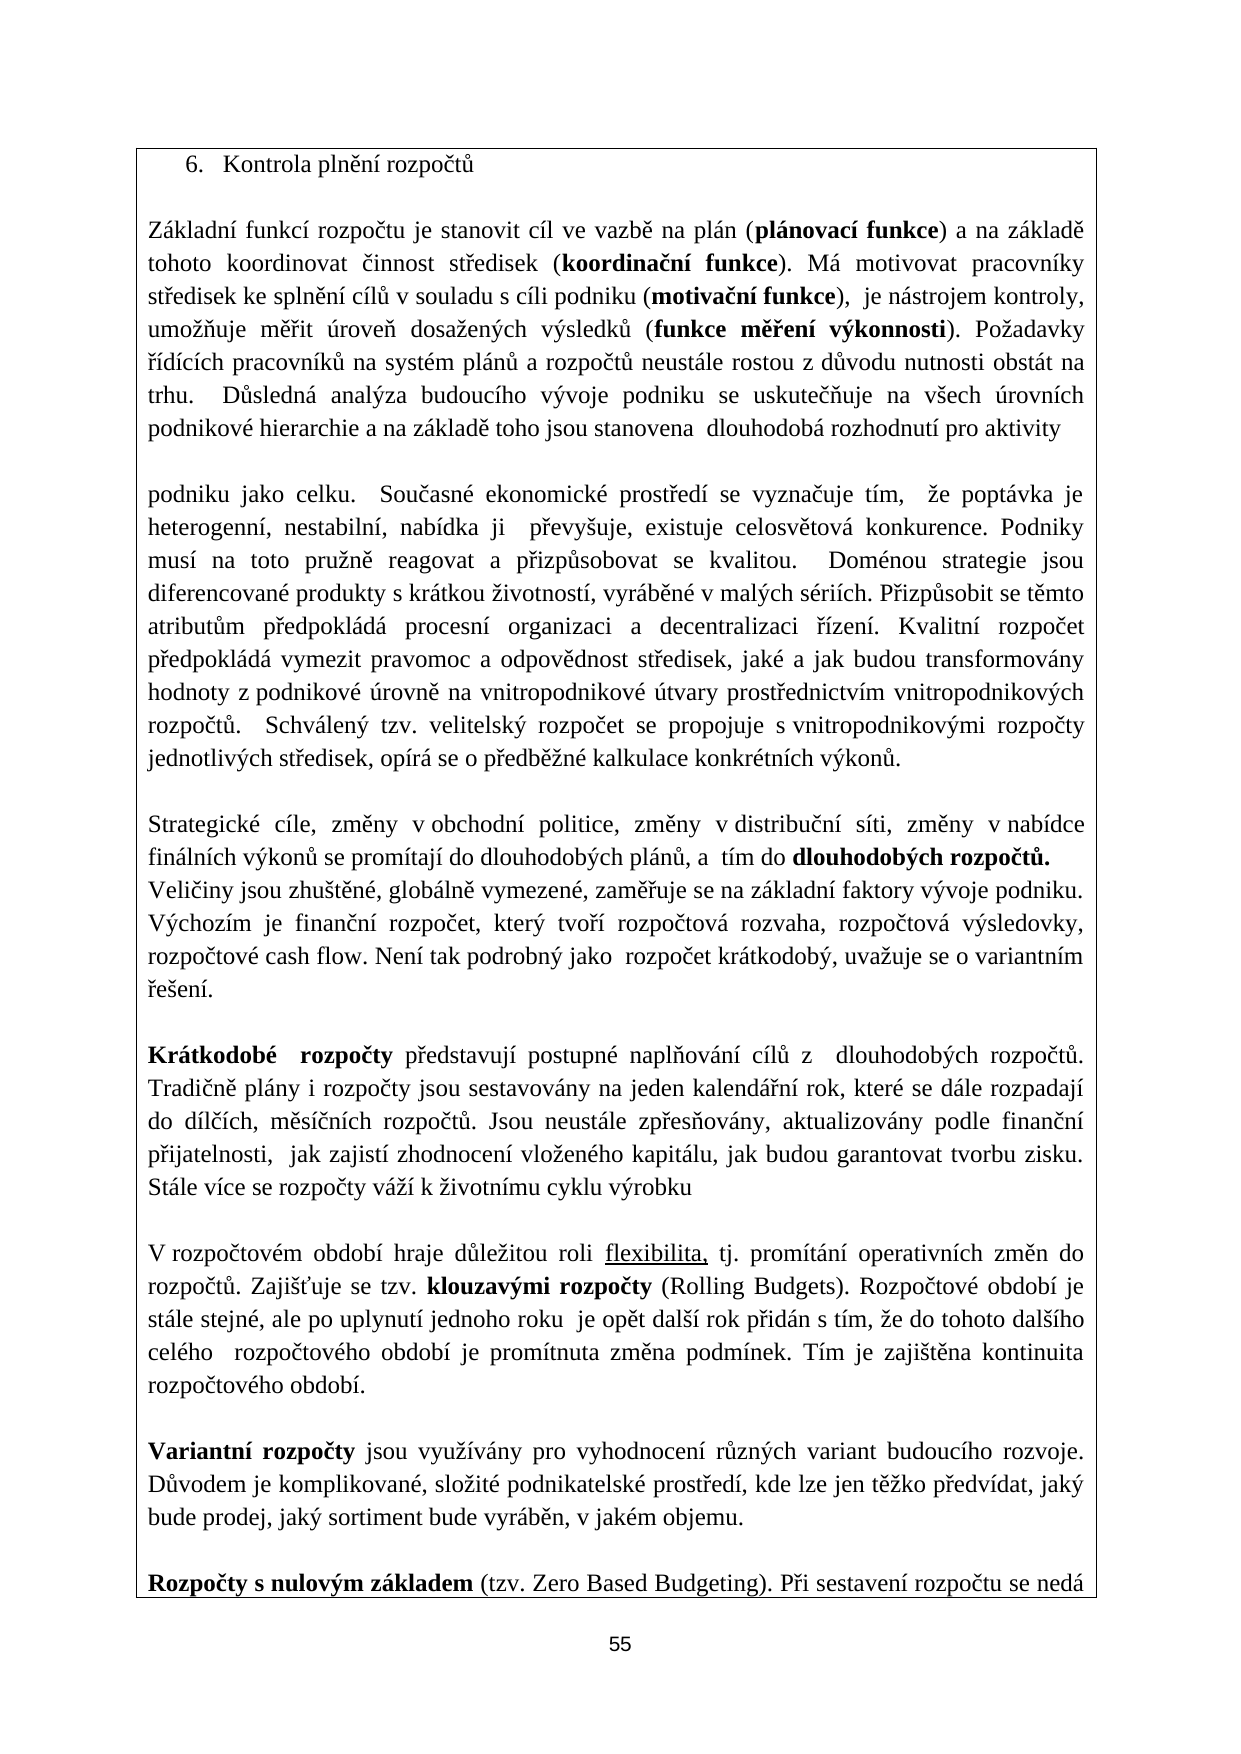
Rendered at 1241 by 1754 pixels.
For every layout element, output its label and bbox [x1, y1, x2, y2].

table_header [137, 149, 1096, 1597]
